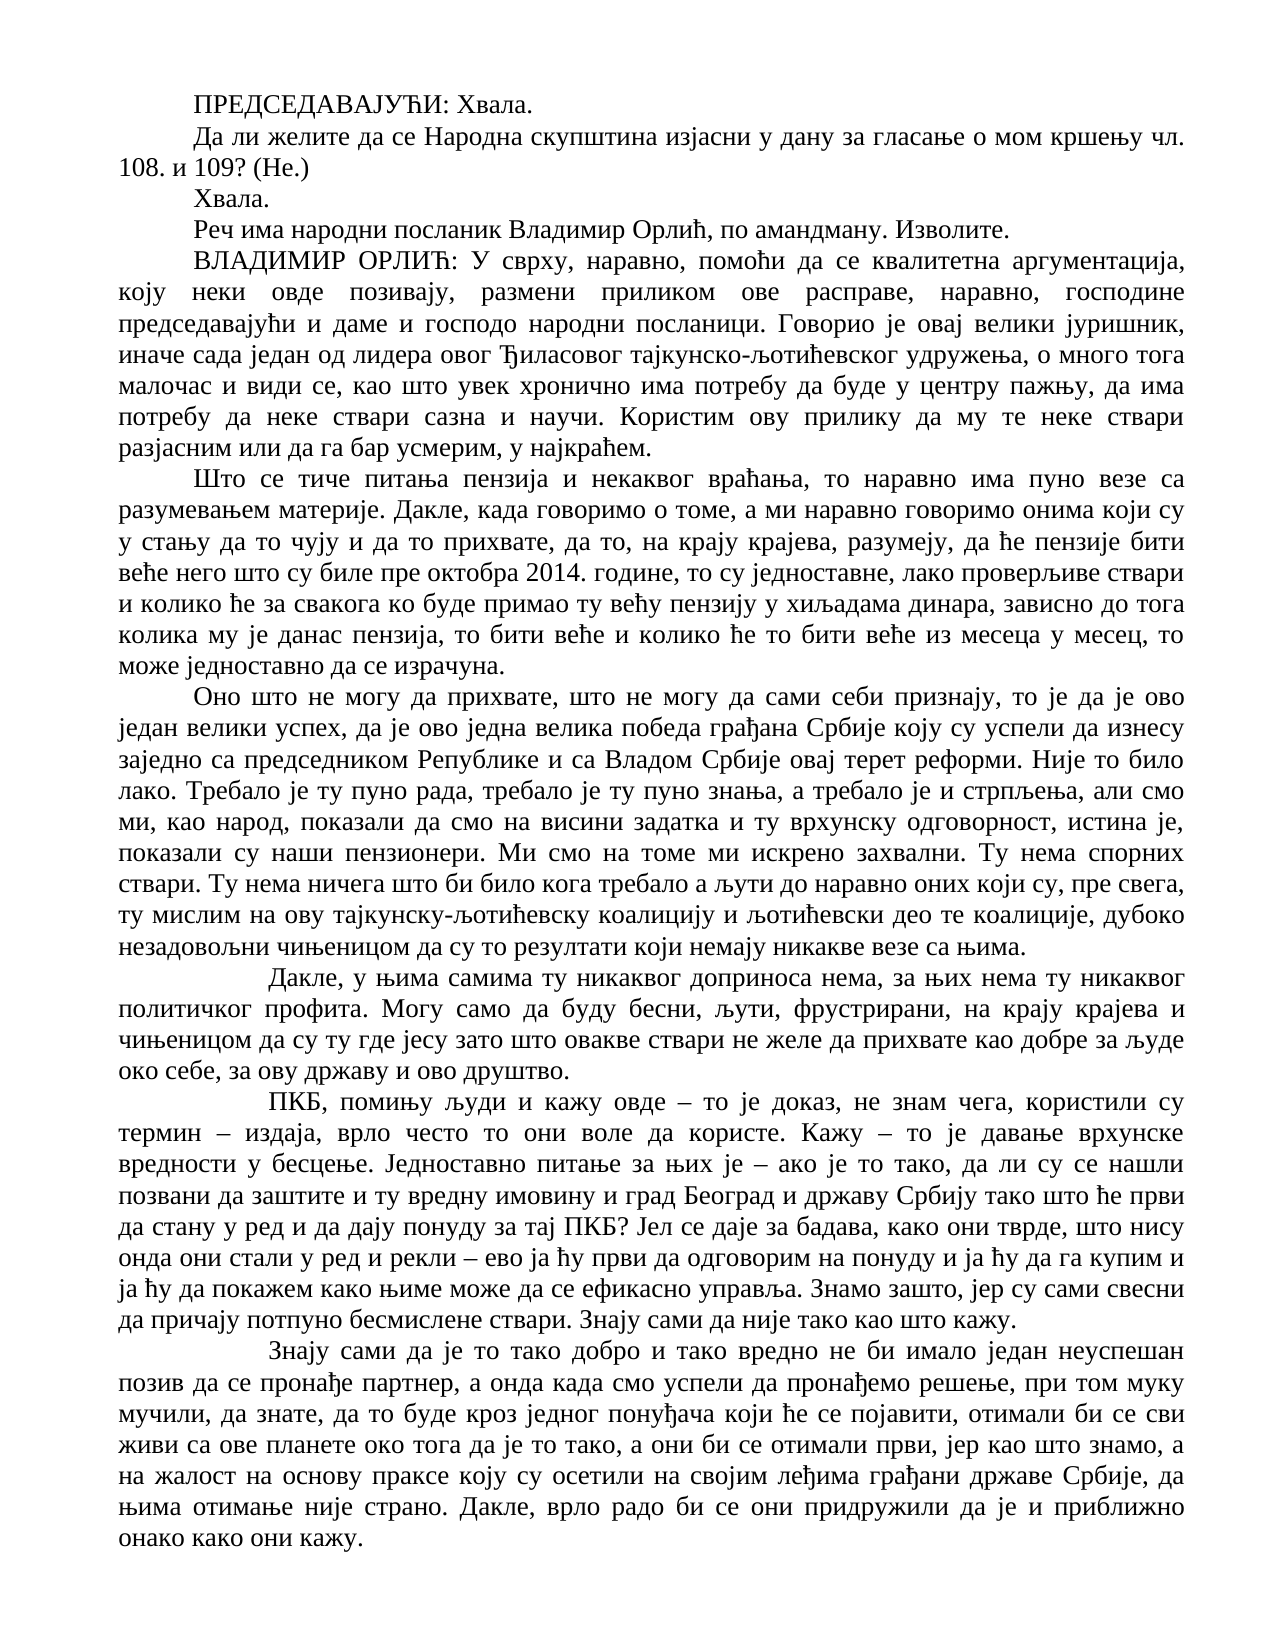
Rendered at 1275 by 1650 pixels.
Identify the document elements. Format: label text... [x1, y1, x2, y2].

text Знају сами да је то тако добро и тако вредно не би имало један неуспешан позив да се пронађе партнер, а онда када смо успели да пронађемо решење, при том муку мучили, да знате, да то буде кроз једног понуђача који ће се појавити, отимали би се сви живи са ове планете око тога да је то тако, а они би се отимали први, јер као што знамо, а на жалост на основу праксе коју су осетили на својим леђима грађани државе Србије, да њима отимање није страно. Дакле, врло радо би се они придружили да је и приближно онако како они кажу. [118, 1334, 1186, 1552]
text ПКБ, помињу људи и кажу овде – то је доказ, не знам чега, користили су термин – издаја, врло често то они воле да користе. Кажу – то је давање врхунске вредности у бесцење. Једноставно питање за њих је – ако је то тако, да ли су се нашли позвани да заштите и ту вредну имовину и град Београд и државу Србију тако што ће први да стану у ред и да дају понуду за тај ПКБ? Јел се даје за бадава, како они тврде, што нису онда они стали у ред и рекли – ево ја ћу први да одговорим на понуду и ја ћу да га купим и ја ћу да покажем како њиме може да се ефикасно управља. Знамо зашто, јер су сами свесни да причају потпуно бесмислене ствари. Знају сами да није тако као што кажу. [118, 1085, 1186, 1334]
text ВЛАДИМИР ОРЛИЋ: У сврху, наравно, помоћи да се квалитетна аргументација, коју неки овде позивају, размени приликом ове расправе, наравно, господине председавајући и даме и господо народни посланици. Говорио је овај велики јуришник, иначе сада један од лидера овог Ђиласовог тајкунско-љотићевског удружења, о много тога малочас и види се, као што увек хронично има потребу да буде у центру пажњу, да има потребу да неке ствари сазна и научи. Користим ову прилику да му те неке ствари разјасним или да га бар усмерим, у најкраћем. [118, 244, 1186, 462]
text ПРЕДСЕДАВАЈУЋИ: Хвала. [118, 89, 1186, 120]
text Да ли желите да се Народна скупштина изјасни у дану за гласање о мом кршењу чл. 108. и 109? (Не.) [118, 120, 1186, 182]
text Дакле, у њима самима ту никаквог доприноса нема, за њих нема ту никаквог политичког профита. Могу само да буду бесни, љути, фрустрирани, на крају крајева и чињеницом да су ту где јесу зато што овакве ствари не желе да прихвате као добре за људе око себе, за ову државу и ово друштво. [118, 961, 1186, 1085]
text Што се тиче питања пензија и некаквог враћања, то наравно има пуно везе са разумевањем материје. Дакле, када говоримо о томе, а ми наравно говоримо онима који су у стању да то чују и да то прихвате, да то, на крају крајева, разумеју, да ће пензије бити веће него што су биле пре октобра 2014. године, то су једноставне, лако проверљиве ствари и колико ће за свакога ко буде примао ту већу пензију у хиљадама динара, зависно до тога колика му је данас пензија, то бити веће и колико ће то бити веће из месеца у месец, то може једноставно да се израчуна. [118, 462, 1186, 680]
text Оно што не могу да прихвате, што не могу да сами себи признају, то је да је ово један велики успех, да је ово једна велика победа грађана Србије коју су успели да изнесу заједно са председником Републике и са Владом Србије овај терет реформи. Није то било лако. Требало је ту пуно рада, требало је ту пуно знања, а требало је и стрпљења, али смо ми, као народ, показали да смо на висини задатка и ту врхунску одговорност, истина је, показали су наши пензионери. Ми смо на томе ми искрено захвални. Ту нема спорних ствари. Ту нема ничега што би било кога требало а љути до наравно оних који су, пре свега, ту мислим на ову тајкунску-љотићевску коалицију и љотићевски део те коалиције, дубоко незадовољни чињеницом да су то резултати који немају никакве везе са њима. [118, 680, 1186, 961]
text Реч има народни посланик Владимир Орлић, по амандману. Изволите. [118, 213, 1186, 244]
text Хвала. [118, 182, 1186, 213]
